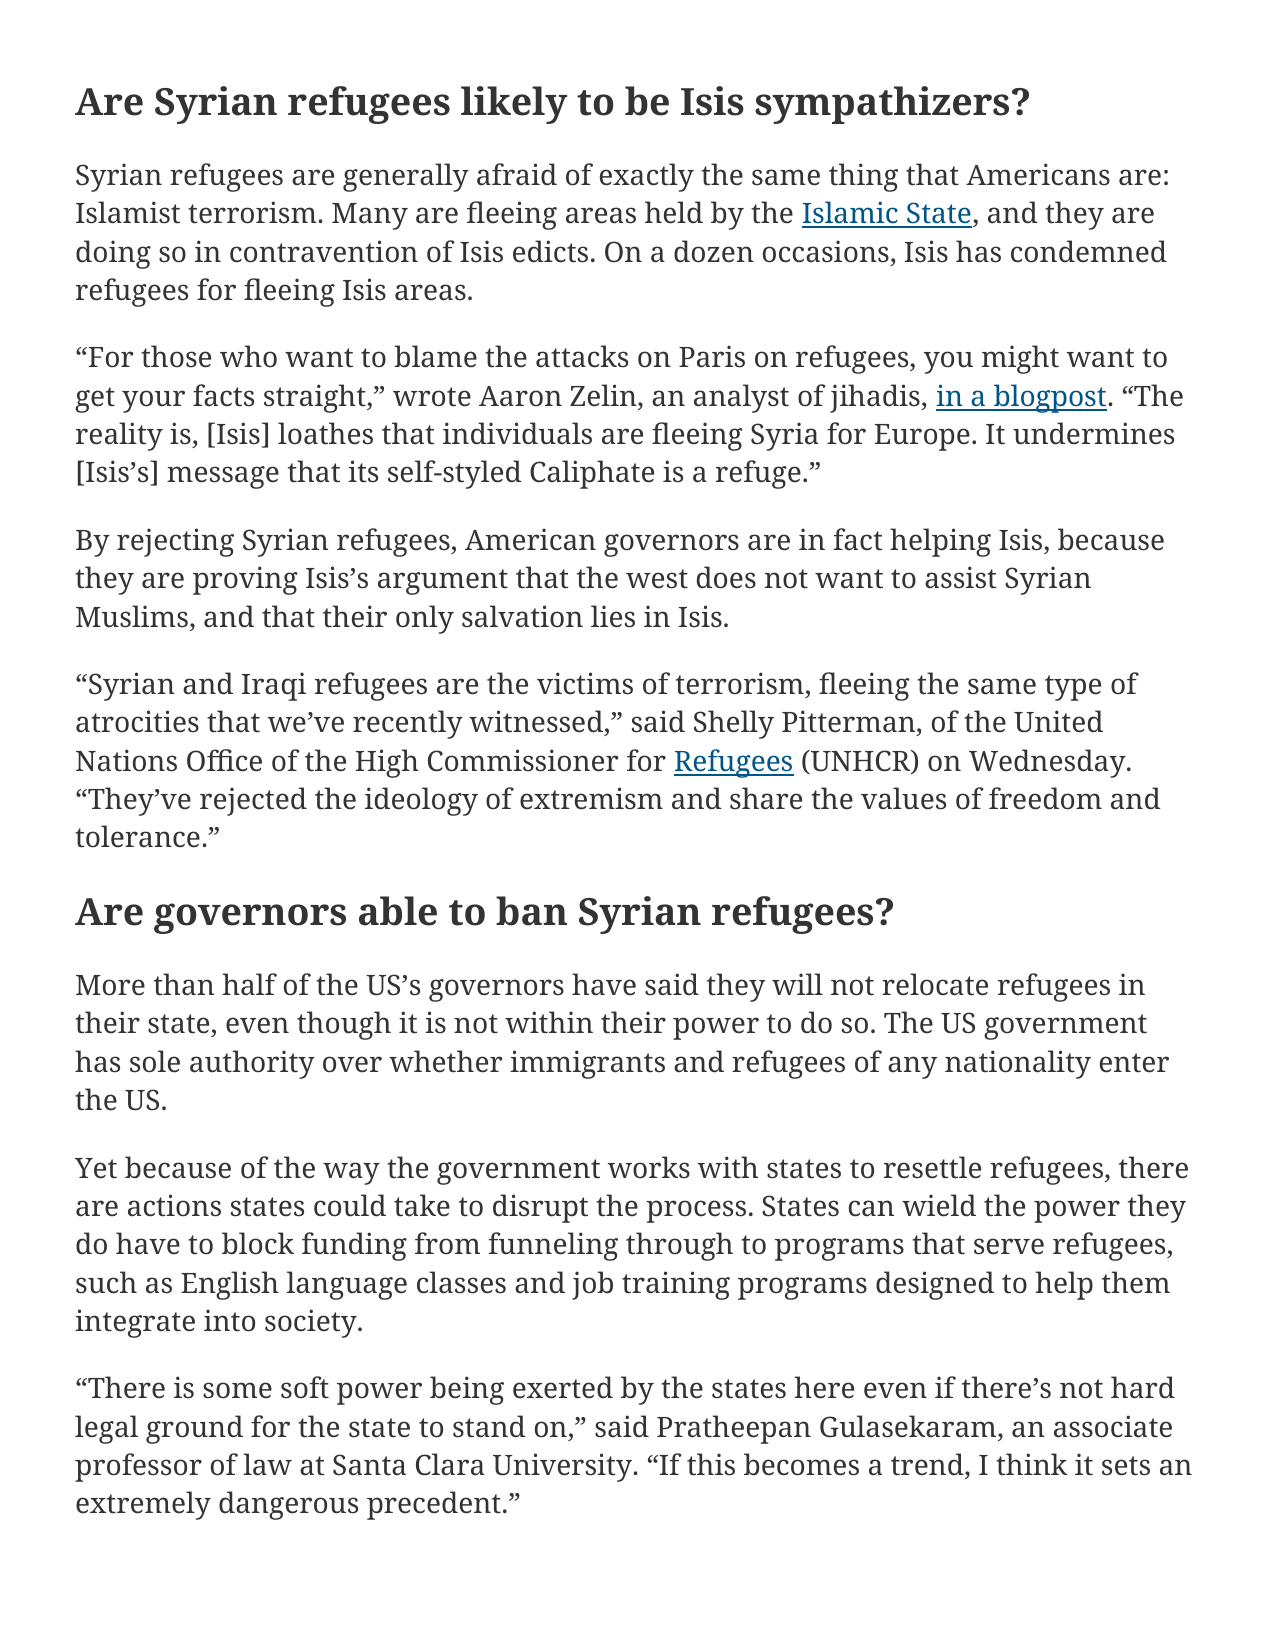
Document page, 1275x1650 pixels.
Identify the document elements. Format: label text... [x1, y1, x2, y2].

text “For those who want to blame the attacks on Paris on refugees, you might want to get your facts straight,” wrote Aaron Zelin, an analyst of jihadis, in a blogpost. “The reality is, [Isis] loathes that individuals are fleeing Syria for Europe. It undermines [Isis’s] message that its self-styled Caliphate is a refuge.” [75, 338, 1200, 491]
text Are governors able to ban Syrian refugees? [75, 885, 1200, 936]
text By rejecting Syrian refugees, American governors are in fact helping Isis, because they are proving Isis’s argument that the west does not want to assist Syrian Muslims, and that their only salvation lies in Isis. [75, 520, 1200, 635]
text “Syrian and Iraqi refugees are the victims of terrorism, fleeing the same type of atrocities that we’ve recently witnessed,” said Shelly Pitterman, of the United Nations Office of the High Commissioner for Refugees (UNHCR) on Wednesday. “They’ve rejected the ideology of extremism and share the values of freedom and tolerance.” [75, 664, 1200, 856]
text “There is some soft power being exerted by the states here even if there’s not hard legal ground for the state to stand on,” said Pratheepan Gulasekaram, an associate professor of law at Santa Clara University. “If this becomes a trend, I think it sets an extremely dangerous precedent.” [75, 1369, 1200, 1522]
text Are Syrian refugees likely to be Isis sympathizers? [75, 75, 1200, 126]
text More than half of the US’s governors have said they will not relocate refugees in their state, even though it is not within their power to do so. The US government has sole authority over whether immigrants and refugees of any nationality enter the US. [75, 965, 1200, 1119]
text Syrian refugees are generally afraid of exactly the same thing that Americans are: Islamist terrorism. Many are fleeing areas held by the Islamic State, and they are doing so in contravention of Isis edicts. On a dozen occasions, Isis has condemned refugees for fleeing Isis areas. [75, 155, 1200, 308]
text Yet because of the way the government works with states to resettle refugees, there are actions states could take to disrupt the process. States can wield the power they do have to block funding from funneling through to programs that serve refugees, such as English language classes and job training programs designed to help them integrate into society. [75, 1148, 1200, 1339]
